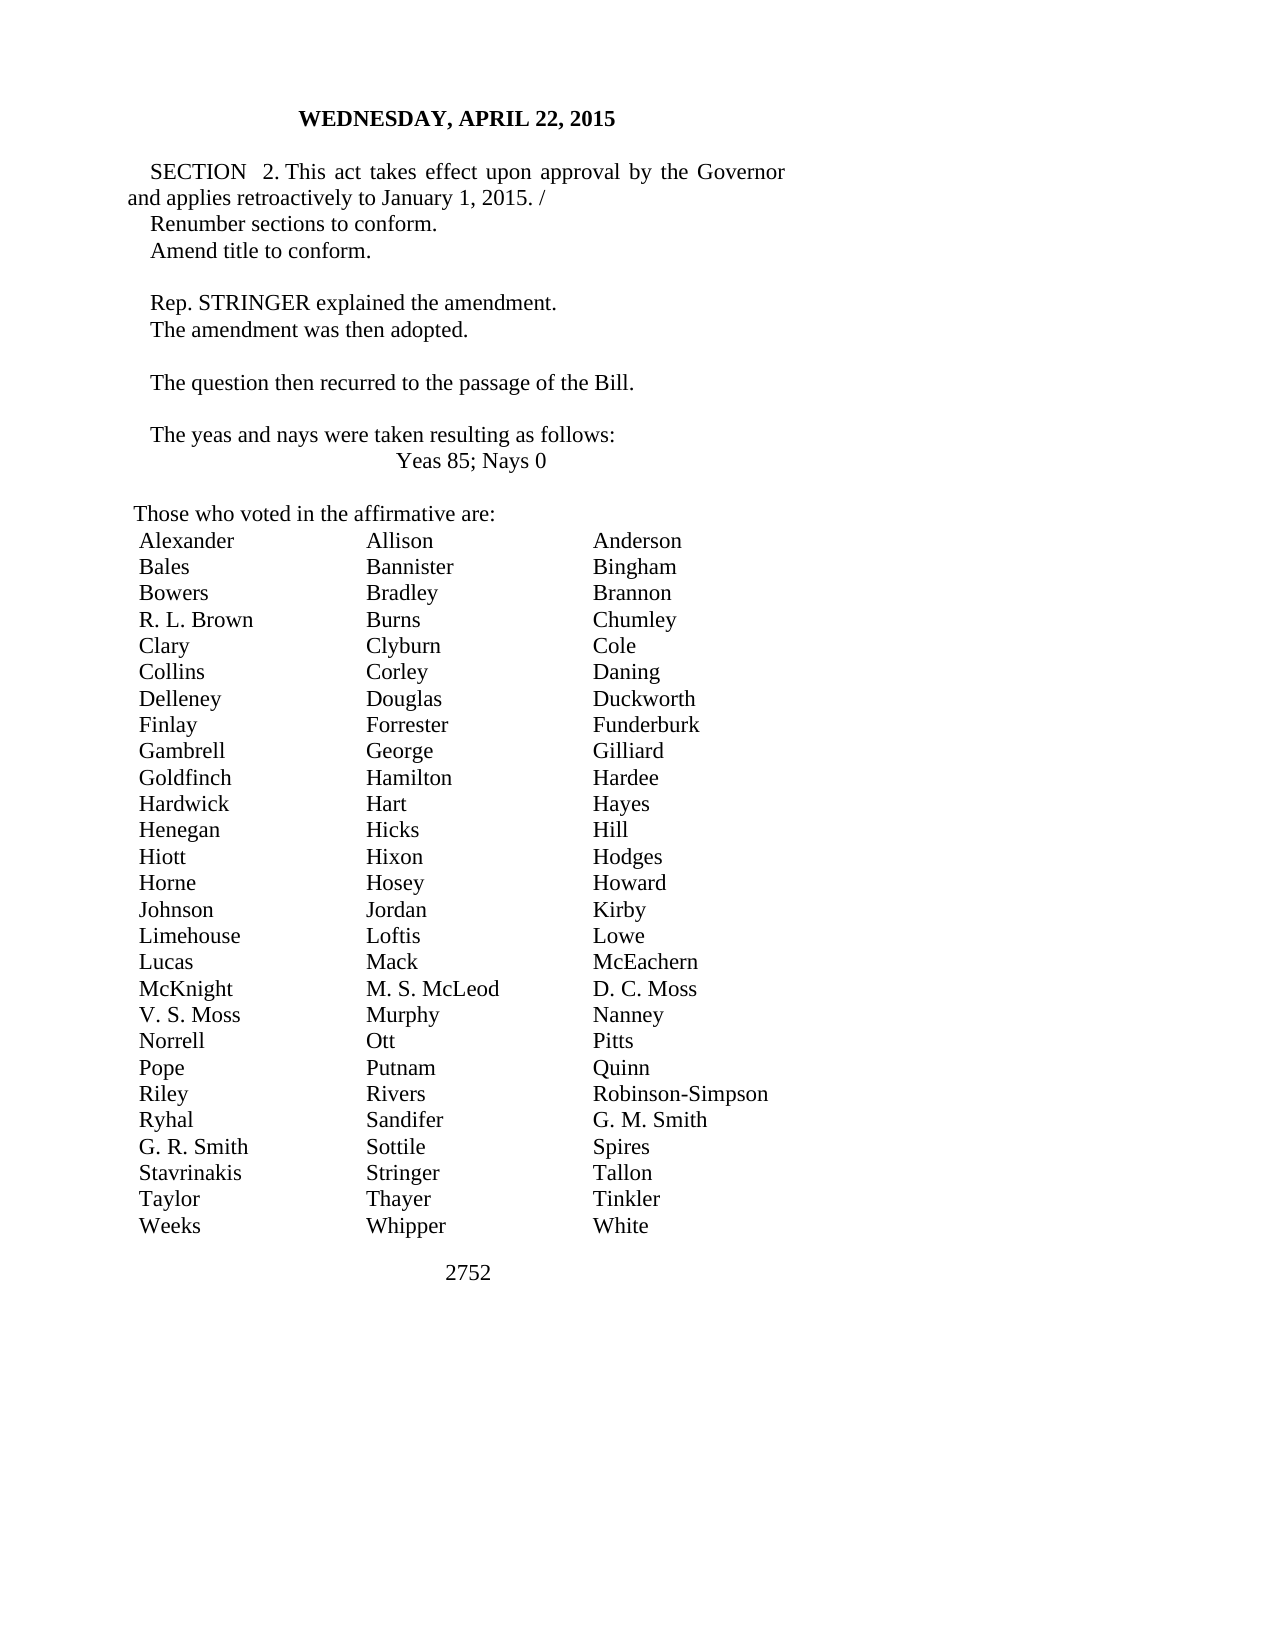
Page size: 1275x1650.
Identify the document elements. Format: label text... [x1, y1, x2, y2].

table_cell Tinkler [581, 1186, 808, 1212]
table_cell Limehouse [128, 922, 354, 948]
text Amend title to conform. [127, 237, 786, 263]
table_cell Hicks [355, 817, 581, 843]
table_cell D. C. Moss [581, 975, 808, 1001]
table_cell Clyburn [355, 632, 581, 658]
table_cell Gilliard [581, 738, 808, 764]
text The yeas and nays were taken resulting as follows: [127, 421, 786, 448]
table_cell Bannister [355, 553, 581, 579]
text Renumber sections to conform. [127, 210, 786, 237]
table_cell Forrester [355, 711, 581, 737]
table_cell Whipper [355, 1212, 581, 1238]
table_cell Robinson-Simpson [581, 1080, 808, 1106]
table_cell Gambrell [128, 738, 354, 764]
table_cell Stavrinakis [128, 1159, 354, 1186]
table_cell Spires [581, 1133, 808, 1159]
table_cell Jordan [355, 896, 581, 922]
table_cell Hamilton [355, 764, 581, 790]
text The question then recurred to the passage of the Bill. [127, 368, 786, 395]
table_cell Quinn [581, 1054, 808, 1080]
table_cell Lucas [128, 948, 354, 975]
text The amendment was then adopted. [127, 316, 786, 342]
table_cell Ryhal [128, 1106, 354, 1133]
table_cell Weeks [128, 1212, 354, 1238]
table_cell Nanney [581, 1001, 808, 1027]
table_cell Sandifer [355, 1106, 581, 1133]
table_cell Goldfinch [128, 764, 354, 790]
table_cell Mack [355, 948, 581, 975]
table_cell V. S. Moss [128, 1001, 354, 1027]
table_cell Horne [128, 869, 354, 896]
text Those who voted in the affirmative are: [127, 500, 786, 527]
table_cell McKnight [128, 975, 354, 1001]
table_cell Hayes [581, 790, 808, 817]
table_cell G. M. Smith [581, 1106, 808, 1133]
table_cell Putnam [355, 1054, 581, 1080]
table_cell Rivers [355, 1080, 581, 1106]
table_cell Corley [355, 659, 581, 685]
table_cell G. R. Smith [128, 1133, 354, 1159]
text Yeas 85; Nays 0 [127, 448, 786, 474]
table_cell Chumley [581, 606, 808, 632]
text SECTION 2. This act takes effect upon approval by the Governor and applies retroactively to January 1, 2015. / [127, 158, 786, 210]
table_cell Bowers [128, 579, 354, 606]
table_header Anderson [581, 527, 808, 553]
table_cell Pitts [581, 1028, 808, 1054]
table_cell Daning [581, 659, 808, 685]
table_cell Funderburk [581, 711, 808, 737]
table_cell Stringer [355, 1159, 581, 1186]
table_cell White [581, 1212, 808, 1238]
text Rep. STRINGER explained the amendment. [127, 289, 786, 316]
table_cell McEachern [581, 948, 808, 975]
table_cell Finlay [128, 711, 354, 737]
table_cell Bingham [581, 553, 808, 579]
table_cell Tallon [581, 1159, 808, 1186]
table_cell Kirby [581, 896, 808, 922]
table_cell Thayer [355, 1186, 581, 1212]
table_cell Cole [581, 632, 808, 658]
table_cell Hart [355, 790, 581, 817]
table_cell Henegan [128, 817, 354, 843]
table_cell Pope [128, 1054, 354, 1080]
table_cell Collins [128, 659, 354, 685]
table_cell Norrell [128, 1028, 354, 1054]
table_cell Hixon [355, 843, 581, 869]
table_cell Duckworth [581, 685, 808, 711]
table_cell Clary [128, 632, 354, 658]
table_cell Taylor [128, 1186, 354, 1212]
table_cell Burns [355, 606, 581, 632]
table_cell George [355, 738, 581, 764]
table_cell Delleney [128, 685, 354, 711]
table_header Allison [355, 527, 581, 553]
table_cell Lowe [581, 922, 808, 948]
table_cell Hodges [581, 843, 808, 869]
table_cell Sottile [355, 1133, 581, 1159]
table_cell Hardwick [128, 790, 354, 817]
table_cell M. S. McLeod [355, 975, 581, 1001]
table_cell Howard [581, 869, 808, 896]
table_cell Murphy [355, 1001, 581, 1027]
table_cell Johnson [128, 896, 354, 922]
table_cell Bales [128, 553, 354, 579]
table_cell Ott [355, 1028, 581, 1054]
table_header Alexander [128, 527, 354, 553]
table_cell R. L. Brown [128, 606, 354, 632]
table_cell Hiott [128, 843, 354, 869]
table_cell Bradley [355, 579, 581, 606]
table_cell Brannon [581, 579, 808, 606]
table_cell Hosey [355, 869, 581, 896]
table_cell Hardee [581, 764, 808, 790]
table_cell Douglas [355, 685, 581, 711]
table_cell Riley [128, 1080, 354, 1106]
table_cell Loftis [355, 922, 581, 948]
table_cell Hill [581, 817, 808, 843]
